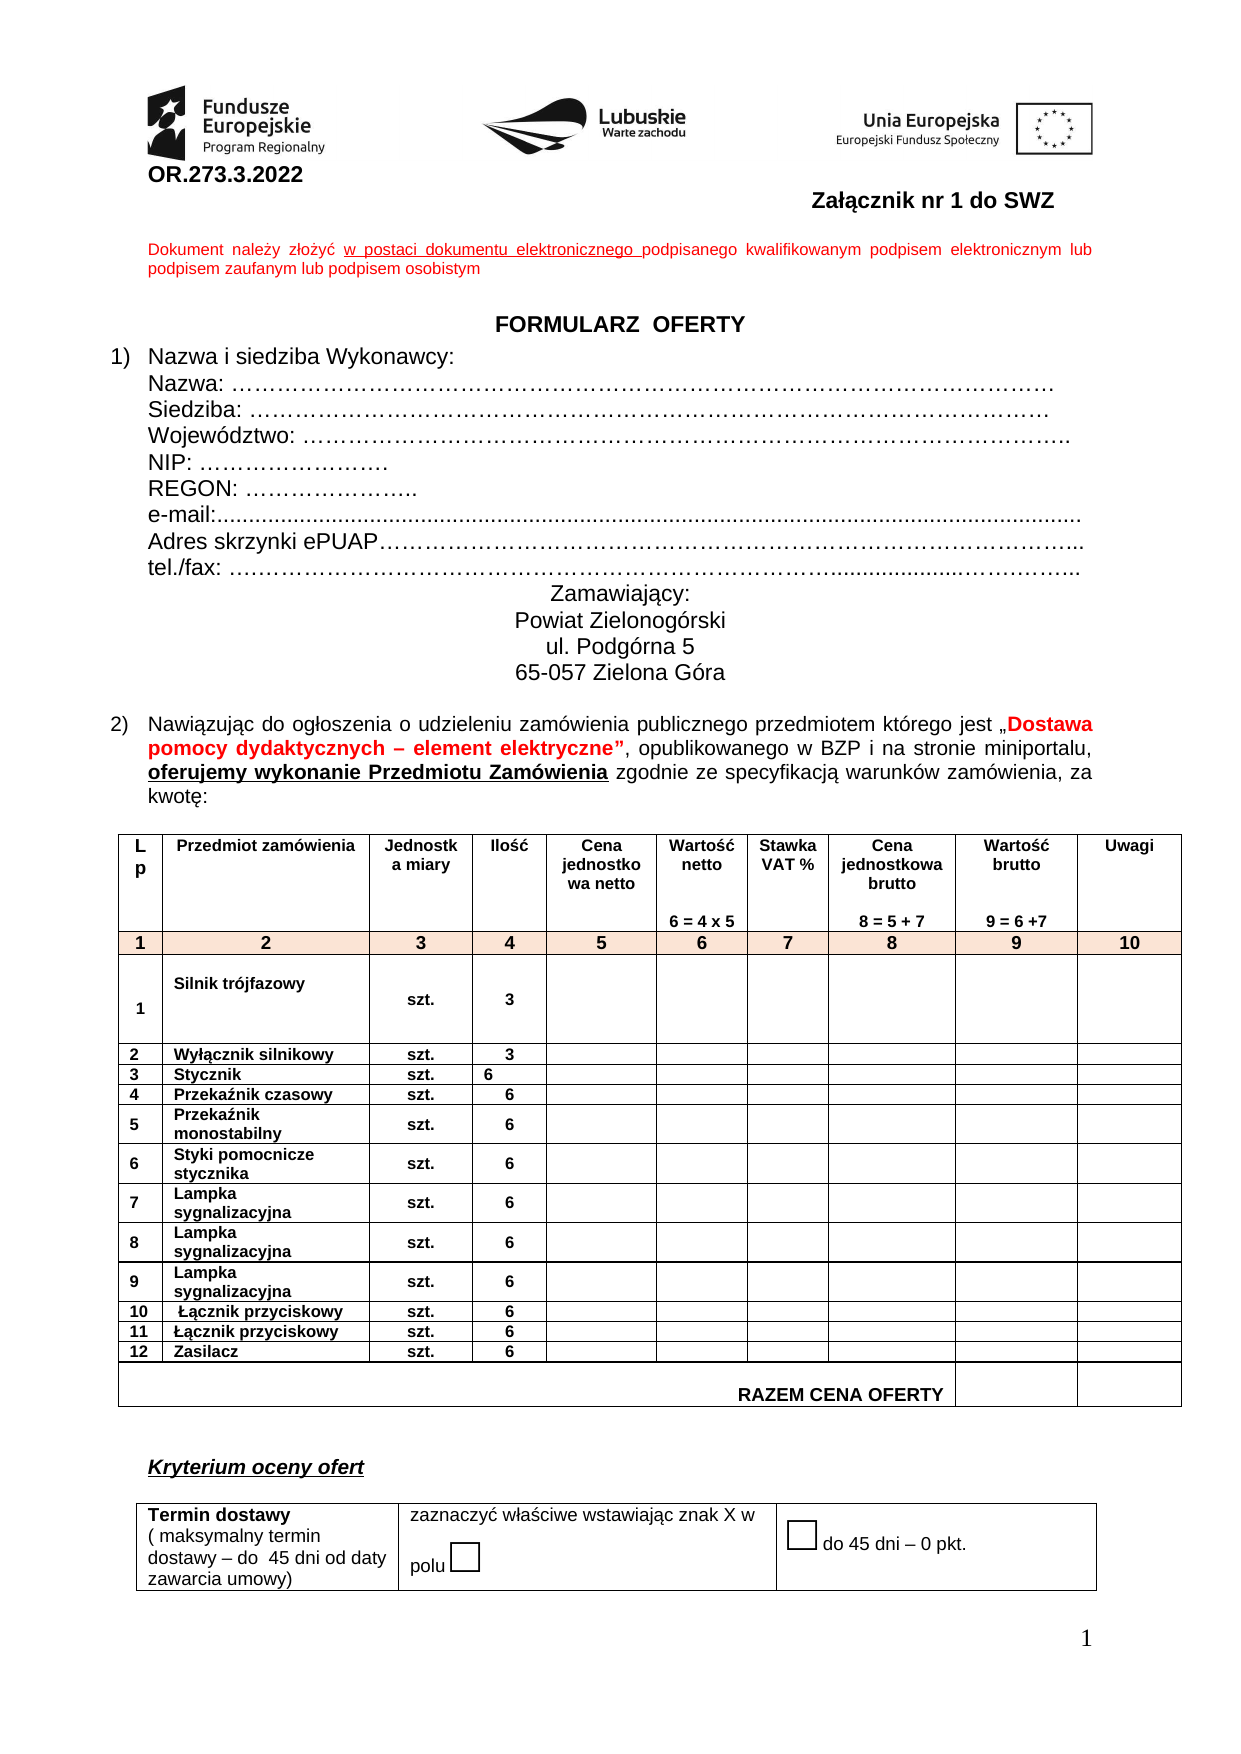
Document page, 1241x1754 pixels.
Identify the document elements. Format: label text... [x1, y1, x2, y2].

picture [147, 85, 1093, 161]
table_cell [956, 1144, 1077, 1183]
table_cell 6 [473, 1322, 546, 1341]
table_cell 6 [473, 1263, 546, 1301]
table_cell 4 [119, 1085, 162, 1104]
table_cell [1078, 1065, 1181, 1084]
table_cell [657, 1342, 747, 1361]
table_cell [1078, 1223, 1181, 1261]
text FORMULARZ OFERTY [148, 311, 1093, 337]
text Województwo: ……………………………………………………………………………………….. [148, 422, 1093, 448]
table_cell Przekaźnik monostabilny [163, 1105, 369, 1143]
table_cell 3 [119, 1065, 162, 1084]
table_cell 3 [370, 932, 472, 954]
text NIP: ……………………. [148, 448, 1093, 475]
table_cell [829, 1105, 955, 1143]
table_cell [1078, 1184, 1181, 1222]
table_cell Silnik trójfazowy [163, 955, 369, 1043]
text Powiat Zielonogórski [148, 607, 1093, 633]
table_cell [657, 1223, 747, 1261]
table_cell 5 [547, 932, 656, 954]
table_cell szt. [370, 1105, 472, 1143]
text Dokument należy złożyć w postaci dokumentu elektronicznego podpisanego kwalifikowanym podpisem elektronicznym lub podpisem zaufanym lub podpisem osobistym [148, 239, 1093, 278]
table_cell [829, 1263, 955, 1301]
text REGON: ………………….. [148, 475, 1093, 501]
table_cell 11 [119, 1322, 162, 1341]
table_cell Przekaźnik czasowy [163, 1085, 369, 1104]
table_cell RAZEM CENA OFERTY [119, 1363, 955, 1406]
table_cell [547, 1144, 656, 1183]
table_cell [1078, 1322, 1181, 1341]
table_cell [956, 1105, 1077, 1143]
text Adres skrzynki ePUAP………………………………………………………………………………... [148, 528, 1093, 554]
table_cell Styki pomocnicze stycznika [163, 1144, 369, 1183]
text 65-057 Zielona Góra [148, 659, 1093, 686]
table_cell [829, 1223, 955, 1261]
table_cell [657, 1065, 747, 1084]
table_cell 7 [119, 1184, 162, 1222]
table_header Stawka VAT % [748, 835, 828, 931]
table_cell szt. [370, 1184, 472, 1222]
table_cell [956, 1363, 1077, 1406]
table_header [777, 1504, 1096, 1590]
table_cell szt. [370, 1322, 472, 1341]
table_cell [657, 955, 747, 1043]
table_cell 10 [119, 1302, 162, 1321]
table_cell 6 [473, 1144, 546, 1183]
table_cell [748, 1065, 828, 1084]
table_cell [956, 1342, 1077, 1361]
table_cell [1078, 1263, 1181, 1301]
table_cell [829, 1044, 955, 1063]
table_cell szt. [370, 1144, 472, 1183]
table_cell [1078, 1085, 1181, 1104]
table_cell 6 [473, 1085, 546, 1104]
table_cell [956, 1302, 1077, 1321]
table_cell szt. [370, 955, 472, 1043]
table_cell szt. [370, 1065, 472, 1084]
list Nawiązując do ogłoszenia o udzieleniu zamówienia publicznego przedmiotem którego jest „Dostawa pomocy dydaktycznych – element elektryczne”, opublikowanego w BZP i na stronie miniportalu, oferujemy wykonanie Przedmiotu Zamówienia zgodnie ze specyfikacją warunków zamówienia, za kwotę: [110, 712, 1093, 808]
table_header Lp [119, 835, 162, 931]
table_cell 6 [473, 1184, 546, 1222]
table_header Uwagi [1078, 835, 1181, 931]
table_cell [547, 955, 656, 1043]
table_header Jednostka miary [370, 835, 472, 931]
text Załącznik nr 1 do SWZ [811, 187, 1093, 213]
table_cell 6 [473, 1065, 546, 1084]
table_cell [748, 1223, 828, 1261]
table_cell 5 [119, 1105, 162, 1143]
table_cell [956, 955, 1077, 1043]
table_cell [1078, 1363, 1181, 1406]
table_cell [748, 1184, 828, 1222]
table_cell [547, 1342, 656, 1361]
list Nazwa i siedziba Wykonawcy: [110, 343, 1093, 369]
table_cell 3 [473, 1044, 546, 1063]
table_header Wartość netto 6 = 4 x 5 [657, 835, 747, 931]
table_cell [829, 1184, 955, 1222]
table_cell [547, 1322, 656, 1341]
table_cell [547, 1044, 656, 1063]
table_cell [657, 1184, 747, 1222]
text Nazwa: ……………………………………………………………………………………………… [148, 369, 1093, 396]
table_cell [956, 1065, 1077, 1084]
table_cell [956, 1322, 1077, 1341]
table_header Wartość brutto 9 = 6 +7 [956, 835, 1077, 931]
table_cell [657, 1263, 747, 1301]
table_cell 3 [473, 955, 546, 1043]
table_cell [547, 1223, 656, 1261]
text e-mail:........................................................................................................................................ [148, 501, 1093, 528]
table_cell [1078, 955, 1181, 1043]
table_cell [657, 1144, 747, 1183]
table_cell [829, 1342, 955, 1361]
table_cell [829, 1302, 955, 1321]
table_cell [657, 1085, 747, 1104]
text Zamawiający: [148, 580, 1093, 607]
text tel./fax: ….………………………………………………………………….....................…….……... [148, 554, 1093, 580]
table_cell [547, 1085, 656, 1104]
table_cell Wyłącznik silnikowy [163, 1044, 369, 1063]
table_cell [657, 1322, 747, 1341]
table_cell 8 [119, 1223, 162, 1261]
table_cell 6 [473, 1105, 546, 1143]
table_header Przedmiot zamówienia [163, 835, 369, 931]
table_cell [748, 1302, 828, 1321]
table_cell [829, 1144, 955, 1183]
text OR.273.3.2022 [148, 161, 1093, 187]
table_cell [1078, 1044, 1181, 1063]
table_cell Łącznik przyciskowy [163, 1322, 369, 1341]
table_cell [657, 1105, 747, 1143]
table_cell [829, 1085, 955, 1104]
table_cell [748, 1105, 828, 1143]
table_cell [1078, 1144, 1181, 1183]
table_cell 4 [473, 932, 546, 954]
table_cell [547, 1263, 656, 1301]
table_cell 2 [163, 932, 369, 954]
table_cell [547, 1184, 656, 1222]
table_cell [547, 1105, 656, 1143]
table_cell [956, 1044, 1077, 1063]
table_cell [1078, 1105, 1181, 1143]
table_cell [547, 1065, 656, 1084]
table_cell [956, 1263, 1077, 1301]
table_cell [1078, 1302, 1181, 1321]
table_cell [748, 1044, 828, 1063]
table_cell 12 [119, 1342, 162, 1361]
table_cell [748, 1085, 828, 1104]
table_cell Lampka sygnalizacyjna [163, 1263, 369, 1301]
table_cell [748, 1144, 828, 1183]
text ul. Podgórna 5 [148, 633, 1093, 659]
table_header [399, 1504, 776, 1590]
table_cell 7 [748, 932, 828, 954]
table_cell [956, 1085, 1077, 1104]
table_cell szt. [370, 1044, 472, 1063]
table_cell [829, 955, 955, 1043]
table_cell [657, 1044, 747, 1063]
table_cell [748, 1322, 828, 1341]
table_cell [748, 1342, 828, 1361]
table_cell Lampka sygnalizacyjna [163, 1184, 369, 1222]
table_cell 6 [657, 932, 747, 954]
table_cell 2 [119, 1044, 162, 1063]
table_cell 10 [1078, 932, 1181, 954]
table_cell 6 [473, 1342, 546, 1361]
table_cell [748, 955, 828, 1043]
table_cell 6 [473, 1223, 546, 1261]
text Kryterium oceny ofert [148, 1454, 1093, 1478]
table_header Ilość [473, 835, 546, 931]
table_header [137, 1504, 398, 1590]
table_cell szt. [370, 1223, 472, 1261]
table_header Cena jednostkowa netto [547, 835, 656, 931]
table_cell 1 [119, 955, 162, 1043]
table_cell Łącznik przyciskowy [163, 1302, 369, 1321]
table_cell Zasilacz [163, 1342, 369, 1361]
table_cell Lampka sygnalizacyjna [163, 1223, 369, 1261]
table_cell 6 [473, 1302, 546, 1321]
table_cell [1078, 1342, 1181, 1361]
text Siedziba: …………………………………………………………………………………………… [148, 396, 1093, 422]
table_cell 6 [119, 1144, 162, 1183]
table_cell 9 [956, 932, 1077, 954]
table_cell [748, 1263, 828, 1301]
table_cell [829, 1065, 955, 1084]
table_cell szt. [370, 1342, 472, 1361]
table_cell [657, 1302, 747, 1321]
table_cell 1 [119, 932, 162, 954]
table_cell szt. [370, 1302, 472, 1321]
table_cell [956, 1223, 1077, 1261]
table_header Cena jednostkowa brutto 8 = 5 + 7 [829, 835, 955, 931]
table_cell szt. [370, 1085, 472, 1104]
table_cell [956, 1184, 1077, 1222]
table_cell 9 [119, 1263, 162, 1301]
table_cell szt. [370, 1263, 472, 1301]
table_cell [547, 1302, 656, 1321]
table_cell Stycznik [163, 1065, 369, 1084]
table_cell 8 [829, 932, 955, 954]
table_cell [829, 1322, 955, 1341]
